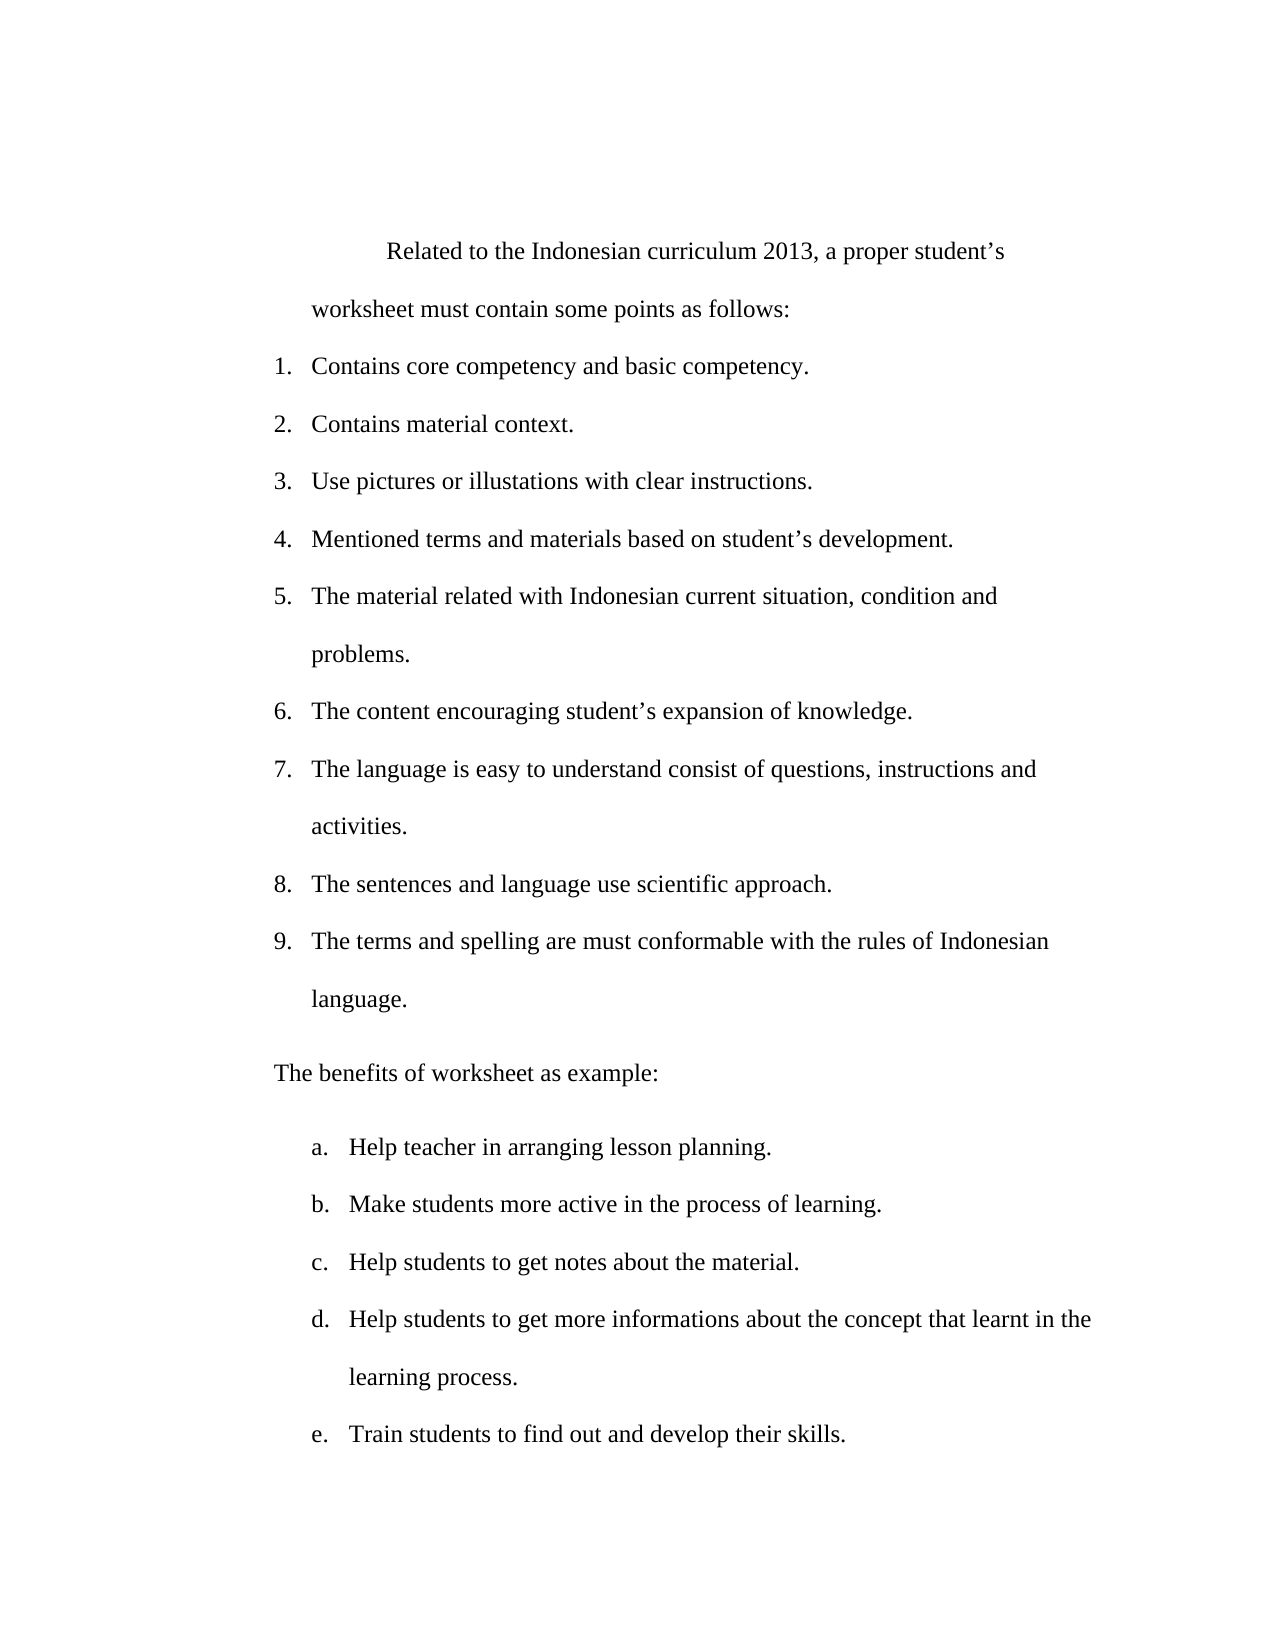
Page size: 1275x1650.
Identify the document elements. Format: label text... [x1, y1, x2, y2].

list The content encouraging student’s expansion of knowledge. [274, 696, 1098, 725]
text Related to the Indonesian curriculum 2013, a proper student’s worksheet must contain some points as follows: [311, 236, 1098, 322]
text The benefits of worksheet as example: [274, 1058, 1098, 1087]
list Contains material context. [274, 409, 1098, 437]
list Mentioned terms and materials based on student’s development. [274, 524, 1098, 552]
list The language is easy to understand consist of questions, instructions and activities. [274, 754, 1098, 840]
list Contains core competency and basic competency. [274, 351, 1098, 380]
list Use pictures or illustations with clear instructions. [274, 466, 1098, 495]
list The sentences and language use scientific approach. [274, 869, 1098, 897]
list Train students to find out and develop their skills. [311, 1419, 1098, 1448]
list The material related with Indonesian current situation, condition and problems. [274, 581, 1098, 667]
list Help students to get notes about the material. [311, 1247, 1098, 1276]
list Help teacher in arranging lesson planning. [311, 1132, 1098, 1161]
list The terms and spelling are must conformable with the rules of Indonesian language. [274, 926, 1098, 1012]
list Make students more active in the process of learning. [311, 1189, 1098, 1218]
list Help students to get more informations about the concept that learnt in the learning process. [311, 1304, 1098, 1391]
